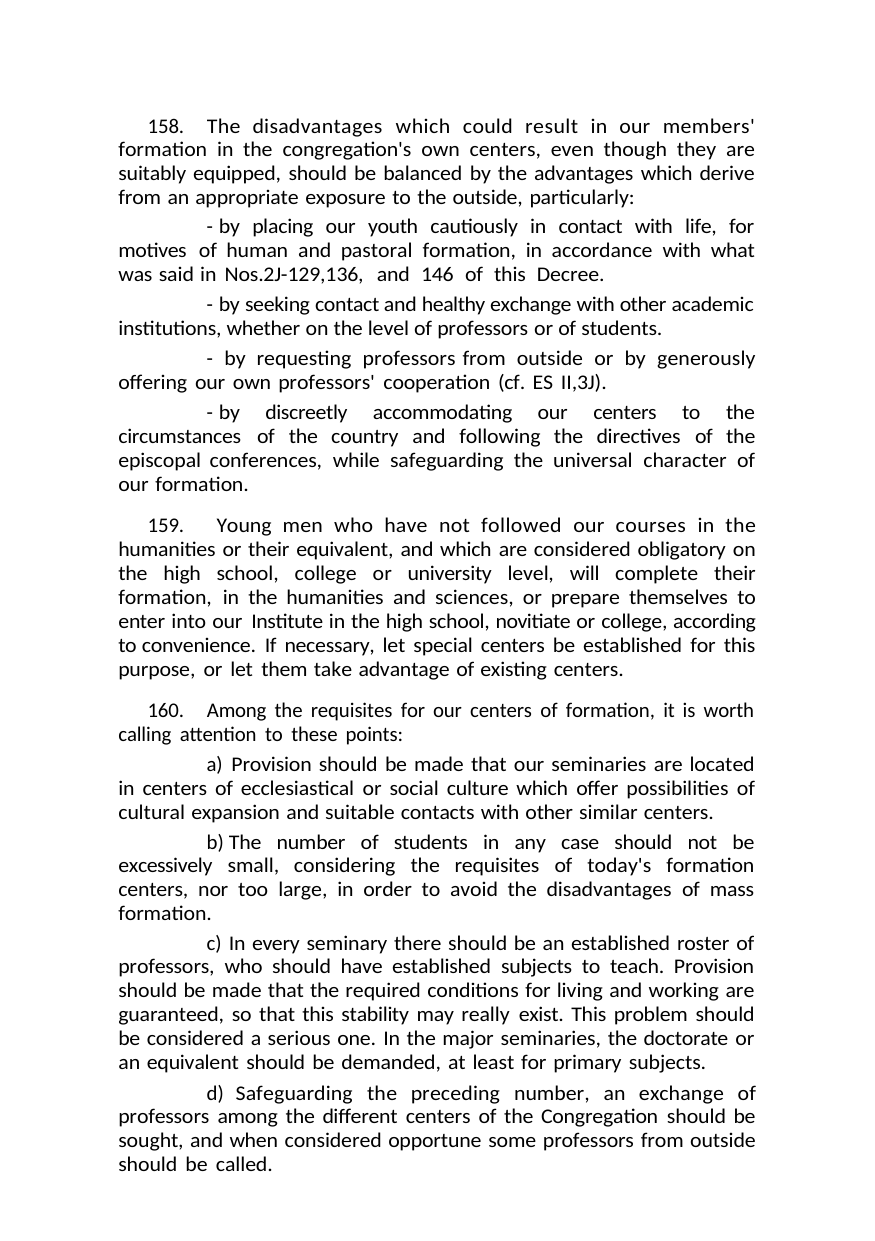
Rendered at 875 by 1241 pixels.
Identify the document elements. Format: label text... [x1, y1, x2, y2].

list Safeguarding the preceding number, an exchange of professors among the different centers of the Congregation should be sought, and when considered opportune some professors from outside should be called. [118, 1081, 756, 1177]
list Among the requisites for our centers of formation, it is worth calling attention to these points: [118, 699, 755, 747]
list Provision should be made that our seminaries are located in centers of ecclesiastical or social culture which offer possibilities of cultural expansion and suitable contacts with other similar centers. [118, 752, 756, 824]
list Young men who have not followed our courses in the humanities or their equivalent, and which are considered obligatory on the high school, college or university level, will complete their formation, in the humanities and sciences, or prepare themselves to enter into our Institute in the high school, novitiate or college, according to convenience. If necessary, let special centers be established for this purpose, or let them take advantage of existing centers. [118, 514, 756, 681]
list by placing our youth cautiously in contact with life, for motives of human and pastoral formation, in accordance with what was said in Nos.2J-129,136, and 146 of this Decree. [118, 215, 755, 287]
list The number of students in any case should not be excessively small, considering the requisites of today's formation centers, nor too large, in order to avoid the disadvantages of mass formation. [118, 831, 754, 925]
list by seeking contact and healthy exchange with other academic institutions, whether on the level of professors or of students. [118, 292, 754, 340]
list In every seminary there should be an established roster of professors, who should have established subjects to teach. Provision should be made that the required conditions for living and working are guaranteed, so that this stability may really exist. This problem should be considered a serious one. In the major seminaries, the doctorate or an equivalent should be demanded, at least for primary subjects. [118, 931, 755, 1075]
list The disadvantages which could result in our members' formation in the congregation's own centers, even though they are suitably equipped, should be balanced by the advantages which derive from an appropriate exposure to the outside, particularly: [118, 115, 755, 209]
list by discreetly accommodating our centers to the circumstances of the country and following the directives of the episcopal conferences, while safeguarding the universal character of our formation. [118, 400, 755, 496]
list by requesting professors from outside or by generously offering our own professors' cooperation (cf. ES II,3J). [118, 346, 755, 394]
